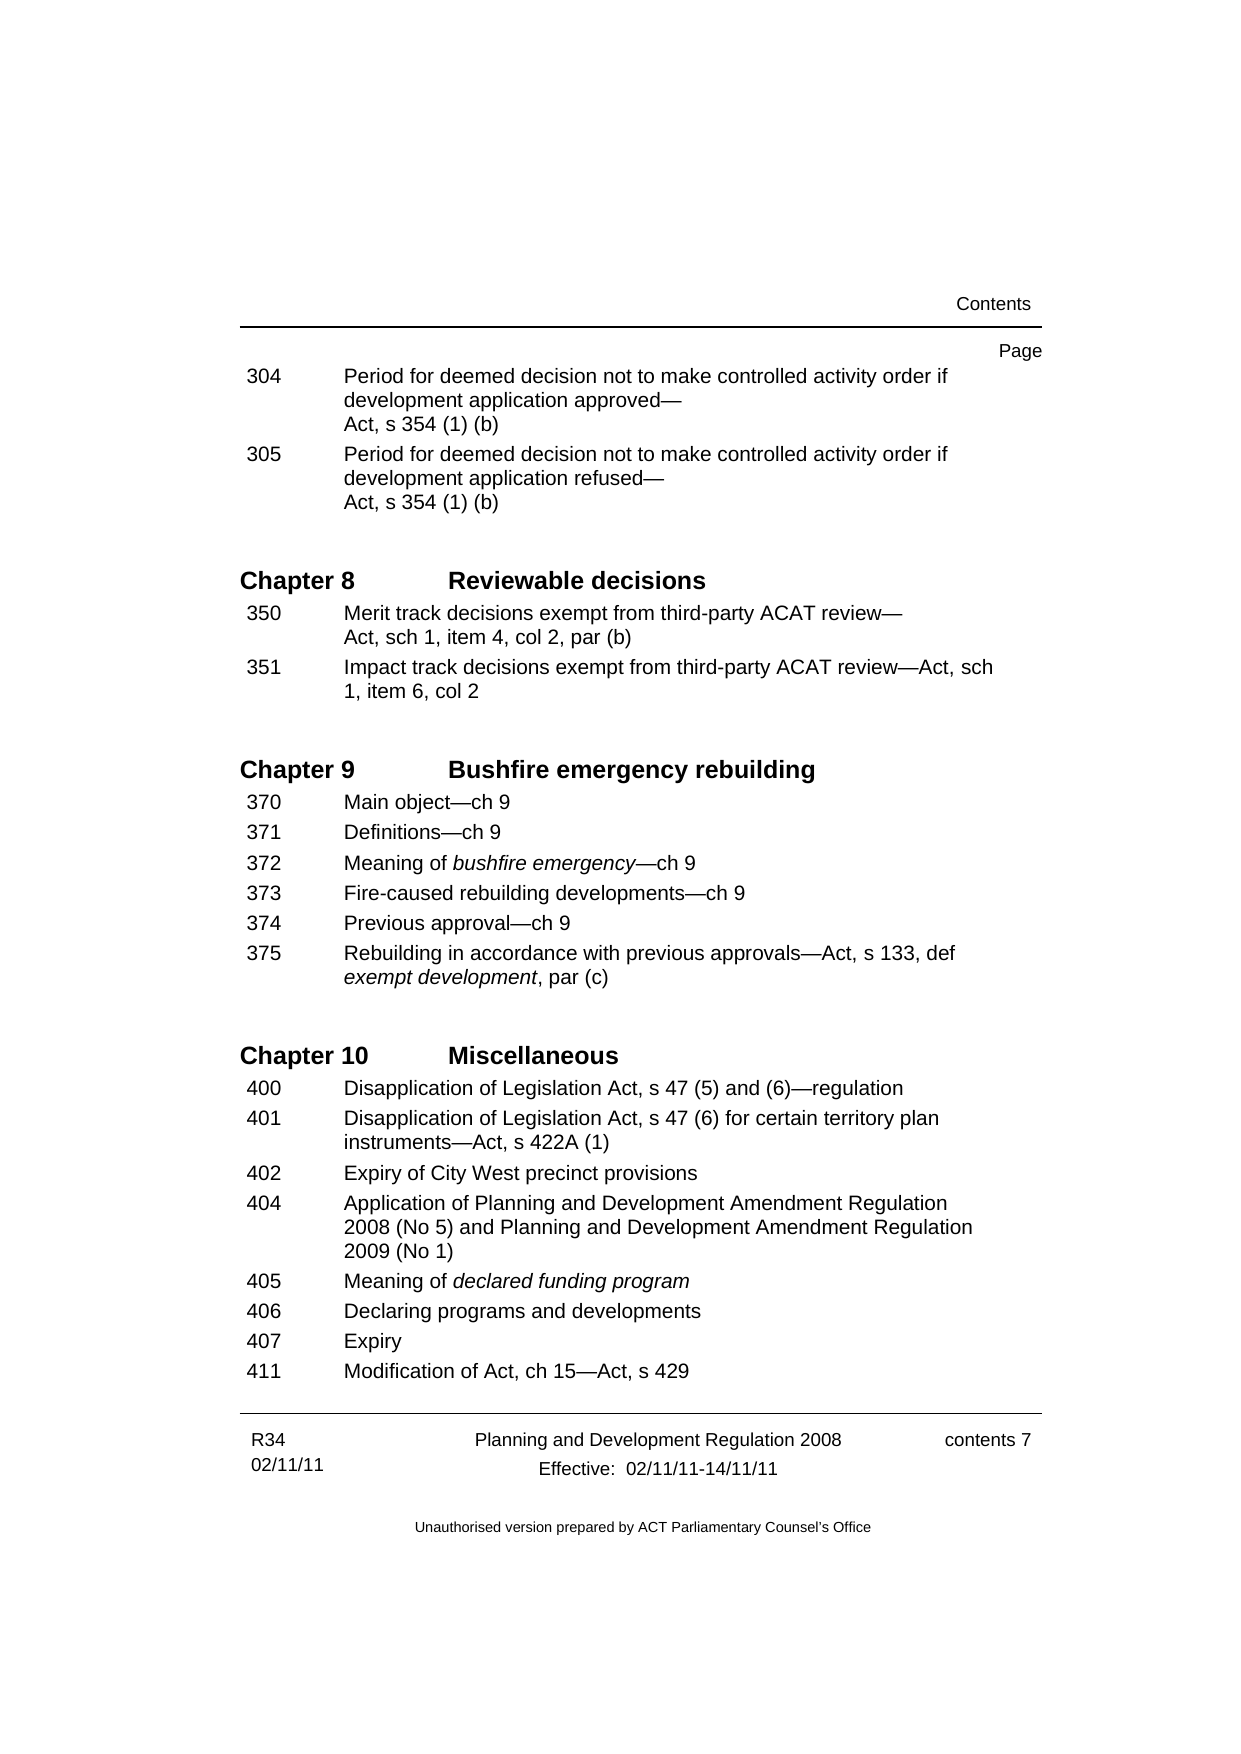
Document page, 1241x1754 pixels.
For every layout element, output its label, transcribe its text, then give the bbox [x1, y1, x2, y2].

text 373 Fire-caused rebuilding developments—ch 9 90 [239, 881, 996, 904]
text 406 Declaring programs and developments 96 [239, 1299, 996, 1323]
text 401 Disapplication of Legislation Act, s 47 (6) for certain territory plan instruments—Act, s 422A (1) 94 [239, 1106, 996, 1154]
text 375 Rebuilding in accordance with previous approvals—Act, s 133, def exempt development, par (c) 91 [239, 941, 996, 989]
text 400 Disapplication of Legislation Act, s 47 (5) and (6)—regulation 94 [239, 1076, 996, 1100]
text 407 Expiry 96 [239, 1329, 996, 1353]
text 402 Expiry of City West precinct provisions 95 [239, 1160, 996, 1184]
text 370 Main object—ch 9 89 [239, 790, 996, 814]
text 404 Application of Planning and Development Amendment Regulation 2008 (No 5) and Planning and Development Amendment Regulation 2009 (No 1) 95 [239, 1191, 996, 1262]
text 405 Meaning of declared funding program 96 [239, 1269, 996, 1293]
text Chapter 9 Bushfire emergency rebuilding 89 [239, 755, 996, 784]
text 304 Period for deemed decision not to make controlled activity order if development application approved— Act, s 354 (1) (b) 85 [239, 364, 996, 436]
text Chapter 8 Reviewable decisions 88 [239, 566, 996, 594]
text Chapter 10 Miscellaneous 94 [239, 1041, 996, 1070]
text 351 Impact track decisions exempt from third-party ACAT review—Act, sch 1, item 6, col 2 88 [239, 655, 996, 703]
text 371 Definitions—ch 9 89 [239, 820, 996, 844]
text 350 Merit track decisions exempt from third-party ACAT review—Act, sch 1, item 4, col 2, par (b) 88 [239, 601, 996, 649]
text 411 Modification of Act, ch 15—Act, s 429 97 [239, 1359, 996, 1383]
text 305 Period for deemed decision not to make controlled activity order if development application refused— Act, s 354 (1) (b) 86 [239, 442, 996, 514]
text 372 Meaning of bushfire emergency—ch 9 89 [239, 850, 996, 874]
text 374 Previous approval—ch 9 90 [239, 911, 996, 935]
